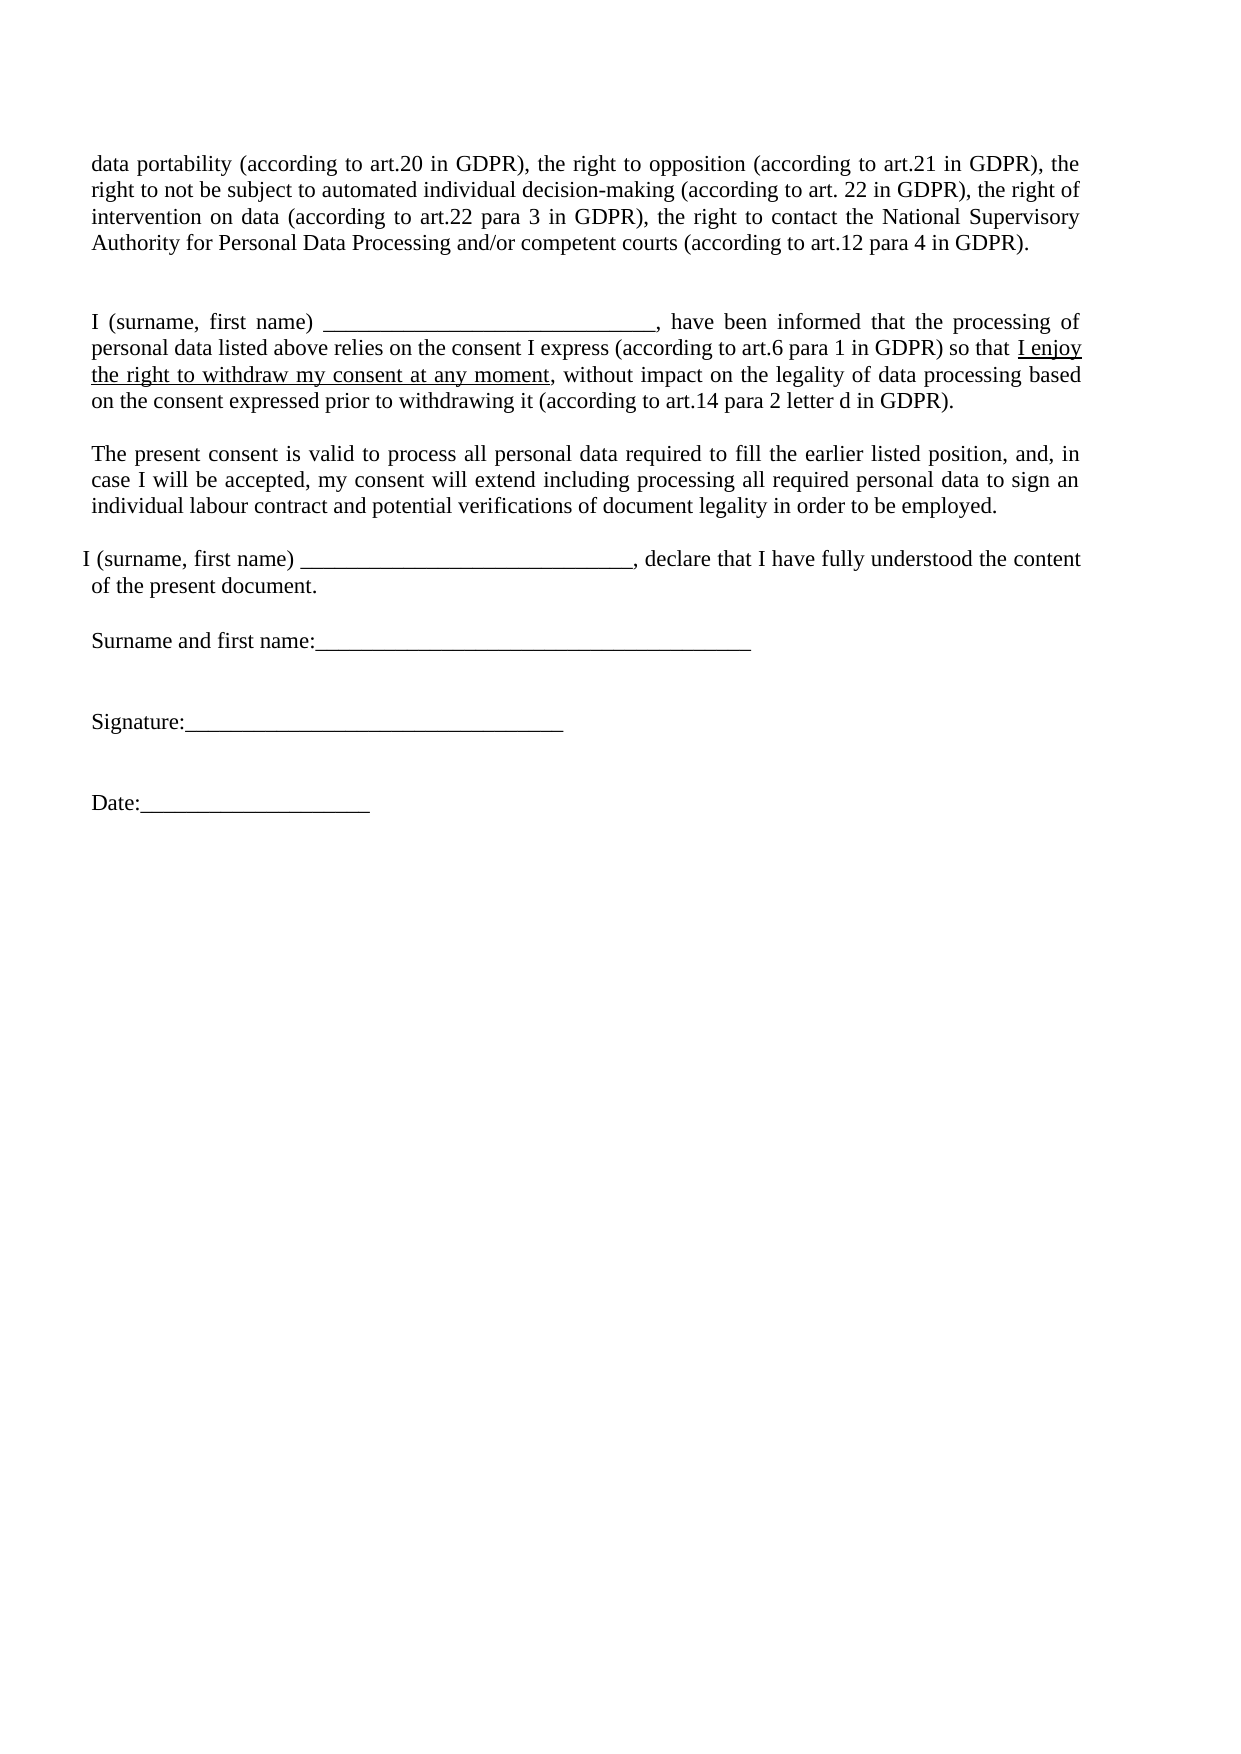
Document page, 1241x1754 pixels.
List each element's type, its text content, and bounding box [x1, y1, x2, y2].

text Signature:_________________________________ [91, 708, 1090, 734]
text The present consent is valid to process all personal data required to fill the earlier listed position, and, in case I will be accepted, my consent will extend including processing all required personal data to sign an individual labour contract and potential verifications of document legality in order to be employed. [91, 440, 1082, 519]
text Date:____________________ [91, 788, 1090, 815]
text I (surname, first name) _____________________________, have been informed that the processing of personal data listed above relies on the consent I express (according to art.6 para 1 in GDPR) so that I enjoy the right to withdraw my consent at any moment, without impact on the legality of data processing based on the consent expressed prior to withdrawing it (according to art.14 para 2 letter d in GDPR). [91, 308, 1082, 413]
text Surname and first name:______________________________________ [91, 627, 1090, 654]
text I (surname, first name) _____________________________, declare that I have fully understood the content of the present document. [76, 545, 1082, 598]
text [91, 150, 1082, 255]
